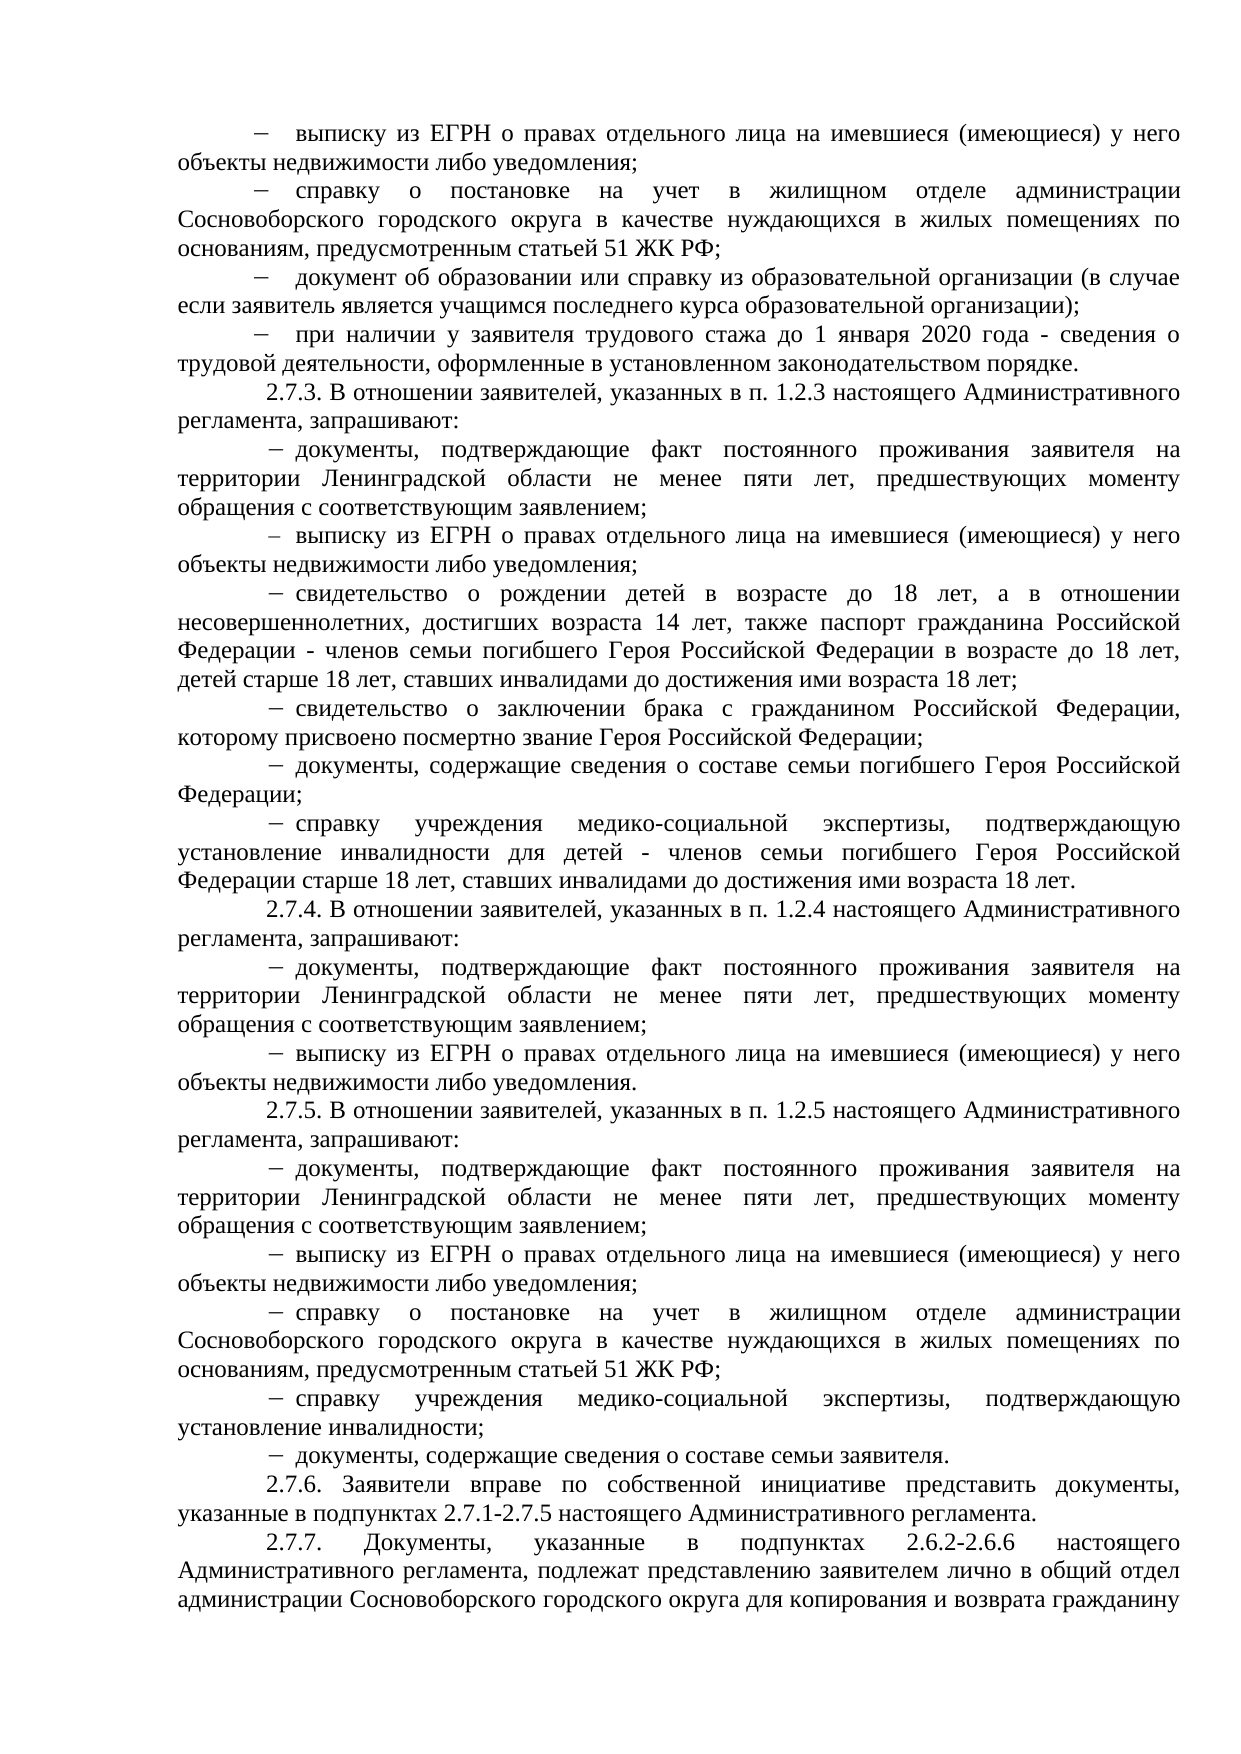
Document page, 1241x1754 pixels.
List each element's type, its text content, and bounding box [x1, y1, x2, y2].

list выписку из ЕГРН о правах отдельного лица на имевшиеся (имеющиеся) у него объекты недвижимости либо уведомления; [177, 521, 1181, 578]
list выписку из ЕГРН о правах отдельного лица на имевшиеся (имеющиеся) у него объекты недвижимости либо уведомления; [177, 118, 1181, 176]
list справку о постановке на учет в жилищном отделе администрации Сосновоборского городского округа в качестве нуждающихся в жилых помещениях по основаниям, предусмотренным статьей 51 ЖК РФ; [177, 176, 1181, 262]
list документы, содержащие сведения о составе семьи заявителя. [177, 1441, 1181, 1469]
text 2.7.3. В отношении заявителей, указанных в п. 1.2.3 настоящего Административного регламента, запрашивают: [177, 377, 1181, 434]
list выписку из ЕГРН о правах отдельного лица на имевшиеся (имеющиеся) у него объекты недвижимости либо уведомления; [177, 1239, 1181, 1297]
text 2.7.4. В отношении заявителей, указанных в п. 1.2.4 настоящего Административного регламента, запрашивают: [177, 894, 1181, 952]
list свидетельство о рождении детей в возрасте до 18 лет, а в отношении несовершеннолетних, достигших возраста 14 лет, также паспорт гражданина Российской Федерации - членов семьи погибшего Героя Российской Федерации в возрасте до 18 лет, детей старше 18 лет, ставших инвалидами до достижения ими возраста 18 лет; [177, 578, 1181, 693]
list справку учреждения медико-социальной экспертизы, подтверждающую установление инвалидности для детей - членов семьи погибшего Героя Российской Федерации старше 18 лет, ставших инвалидами до достижения ими возраста 18 лет. [177, 808, 1181, 894]
text 2.7.6. Заявители вправе по собственной инициативе представить документы, указанные в подпунктах 2.7.1-2.7.5 настоящего Административного регламента. [177, 1469, 1181, 1527]
list выписку из ЕГРН о правах отдельного лица на имевшиеся (имеющиеся) у него объекты недвижимости либо уведомления. [177, 1038, 1181, 1096]
list документ об образовании или справку из образовательной организации (в случае если заявитель является учащимся последнего курса образовательной организации); [177, 262, 1181, 319]
list справку учреждения медико-социальной экспертизы, подтверждающую установление инвалидности; [177, 1383, 1181, 1441]
text 2.7.5. В отношении заявителей, указанных в п. 1.2.5 настоящего Административного регламента, запрашивают: [177, 1096, 1181, 1153]
list документы, содержащие сведения о составе семьи погибшего Героя Российской Федерации; [177, 751, 1181, 808]
list свидетельство о заключении брака с гражданином Российской Федерации, которому присвоено посмертно звание Героя Российской Федерации; [177, 693, 1181, 751]
list справку о постановке на учет в жилищном отделе администрации Сосновоборского городского округа в качестве нуждающихся в жилых помещениях по основаниям, предусмотренным статьей 51 ЖК РФ; [177, 1297, 1181, 1383]
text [177, 1527, 1181, 1613]
list при наличии у заявителя трудового стажа до 1 января 2020 года - сведения о трудовой деятельности, оформленные в установленном законодательством порядке. [177, 319, 1181, 377]
